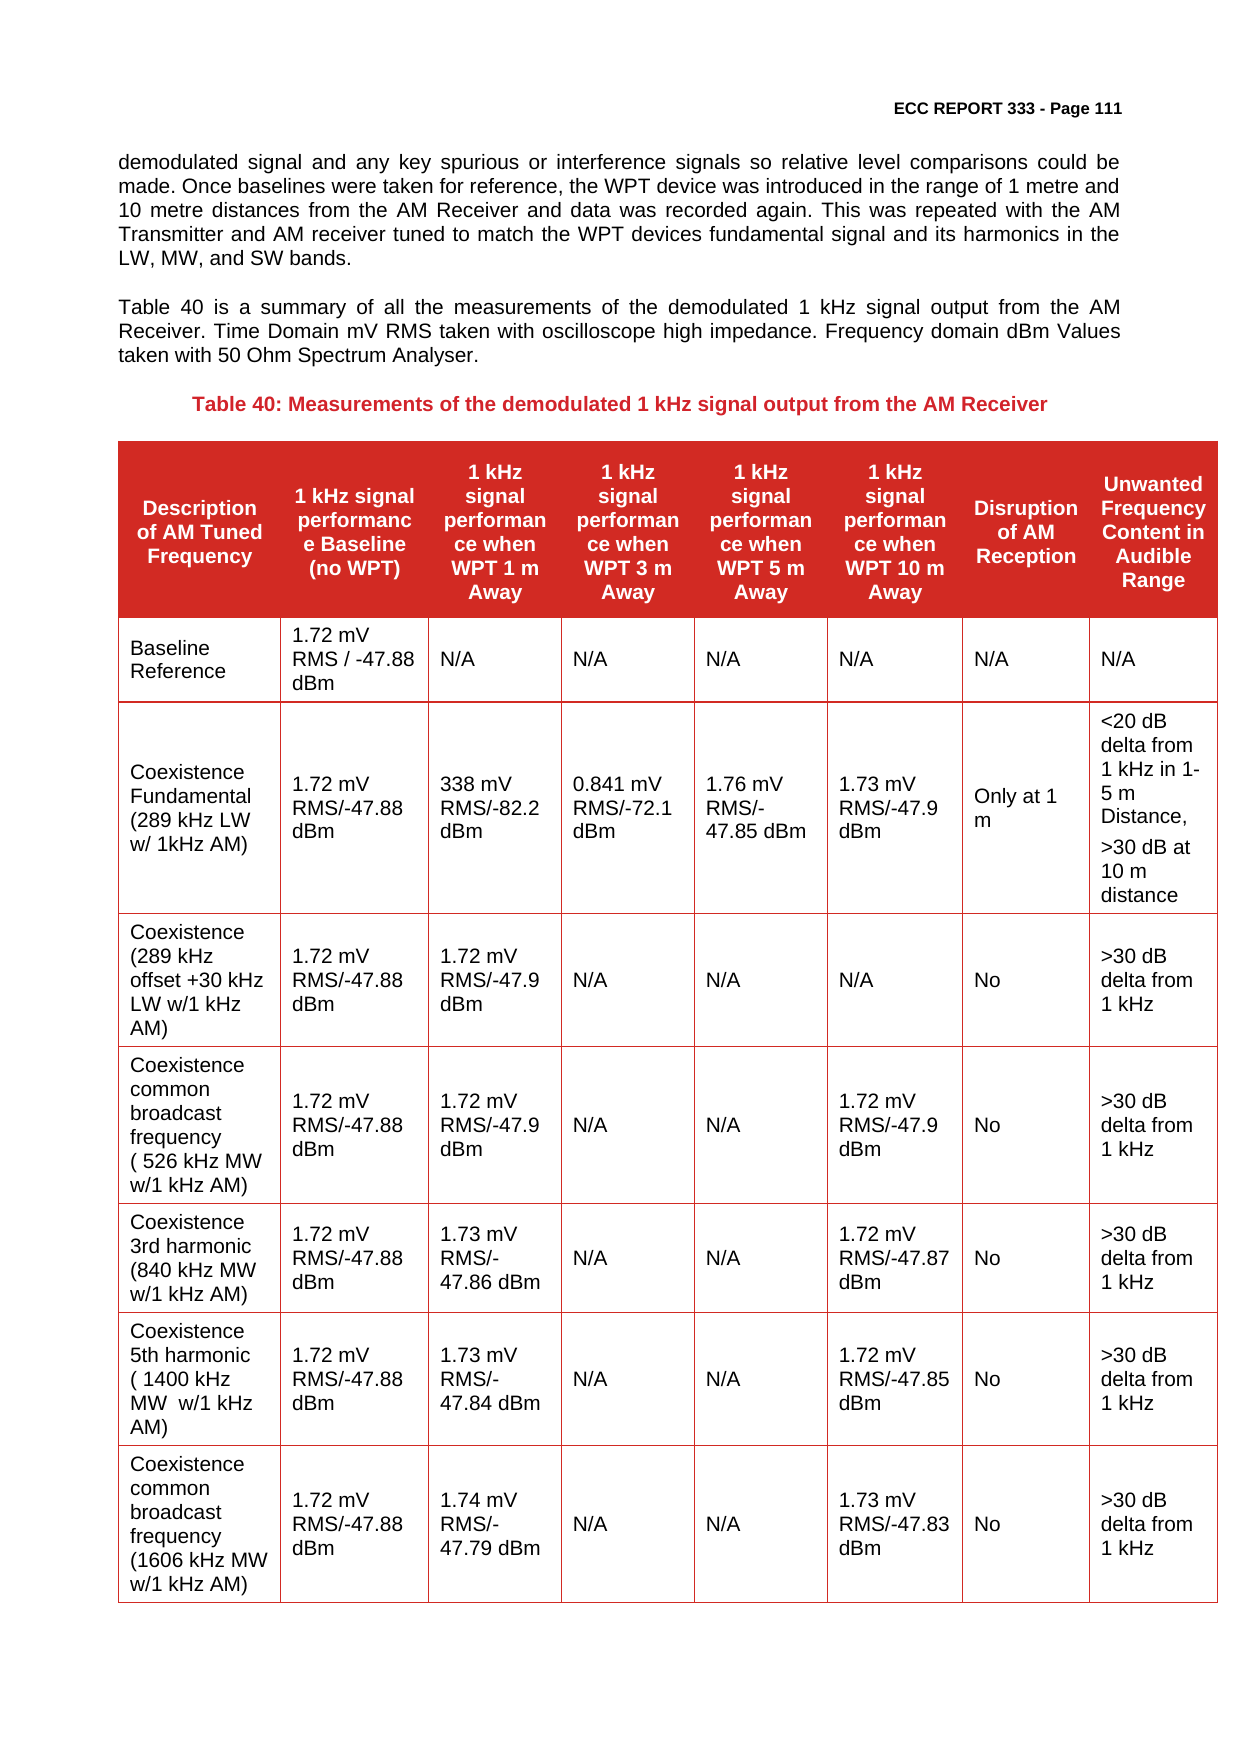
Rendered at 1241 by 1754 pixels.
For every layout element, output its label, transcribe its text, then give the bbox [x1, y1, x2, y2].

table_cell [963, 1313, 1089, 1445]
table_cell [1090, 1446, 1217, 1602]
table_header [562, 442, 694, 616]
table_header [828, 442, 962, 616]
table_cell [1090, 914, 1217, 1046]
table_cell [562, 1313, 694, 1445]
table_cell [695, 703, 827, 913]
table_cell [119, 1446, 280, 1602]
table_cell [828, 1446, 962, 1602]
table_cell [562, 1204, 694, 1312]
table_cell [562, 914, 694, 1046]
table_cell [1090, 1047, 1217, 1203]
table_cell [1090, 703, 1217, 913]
text Table 40 is a summary of all the measurements of the demodulated 1 kHz signal output from the AM Receiver. Time Domain mV RMS taken with oscilloscope high impedance. Frequency domain dBm Values taken with 50 Ohm Spectrum Analyser. [118, 295, 1122, 367]
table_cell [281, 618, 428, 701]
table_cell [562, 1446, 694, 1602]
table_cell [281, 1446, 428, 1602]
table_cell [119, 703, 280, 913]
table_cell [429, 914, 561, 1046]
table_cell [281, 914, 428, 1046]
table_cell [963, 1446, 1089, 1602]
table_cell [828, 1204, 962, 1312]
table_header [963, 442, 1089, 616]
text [118, 150, 1122, 270]
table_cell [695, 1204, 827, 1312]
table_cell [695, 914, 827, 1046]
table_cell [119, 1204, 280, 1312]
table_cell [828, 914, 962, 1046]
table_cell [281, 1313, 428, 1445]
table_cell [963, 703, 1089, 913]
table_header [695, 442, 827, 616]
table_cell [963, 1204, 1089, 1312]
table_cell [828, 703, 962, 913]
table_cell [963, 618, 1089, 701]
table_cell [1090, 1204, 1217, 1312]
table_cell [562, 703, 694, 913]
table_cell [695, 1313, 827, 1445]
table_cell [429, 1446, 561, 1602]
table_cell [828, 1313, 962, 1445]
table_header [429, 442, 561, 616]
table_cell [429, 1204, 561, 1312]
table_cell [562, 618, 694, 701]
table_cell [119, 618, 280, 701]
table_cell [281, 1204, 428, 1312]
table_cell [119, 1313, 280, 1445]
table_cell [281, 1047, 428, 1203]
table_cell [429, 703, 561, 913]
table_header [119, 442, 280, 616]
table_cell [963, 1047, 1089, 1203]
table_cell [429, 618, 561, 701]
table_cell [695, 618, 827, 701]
text Table 40: Measurements of the demodulated 1 kHz signal output from the AM Receiver [118, 392, 1122, 416]
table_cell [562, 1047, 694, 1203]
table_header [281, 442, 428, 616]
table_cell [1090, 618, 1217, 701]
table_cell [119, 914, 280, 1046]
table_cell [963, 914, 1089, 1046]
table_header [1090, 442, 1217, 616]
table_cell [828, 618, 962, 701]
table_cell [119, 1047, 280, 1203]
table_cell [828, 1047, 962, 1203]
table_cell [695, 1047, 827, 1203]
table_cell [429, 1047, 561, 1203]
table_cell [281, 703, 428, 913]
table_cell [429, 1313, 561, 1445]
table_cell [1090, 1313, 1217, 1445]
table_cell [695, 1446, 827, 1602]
